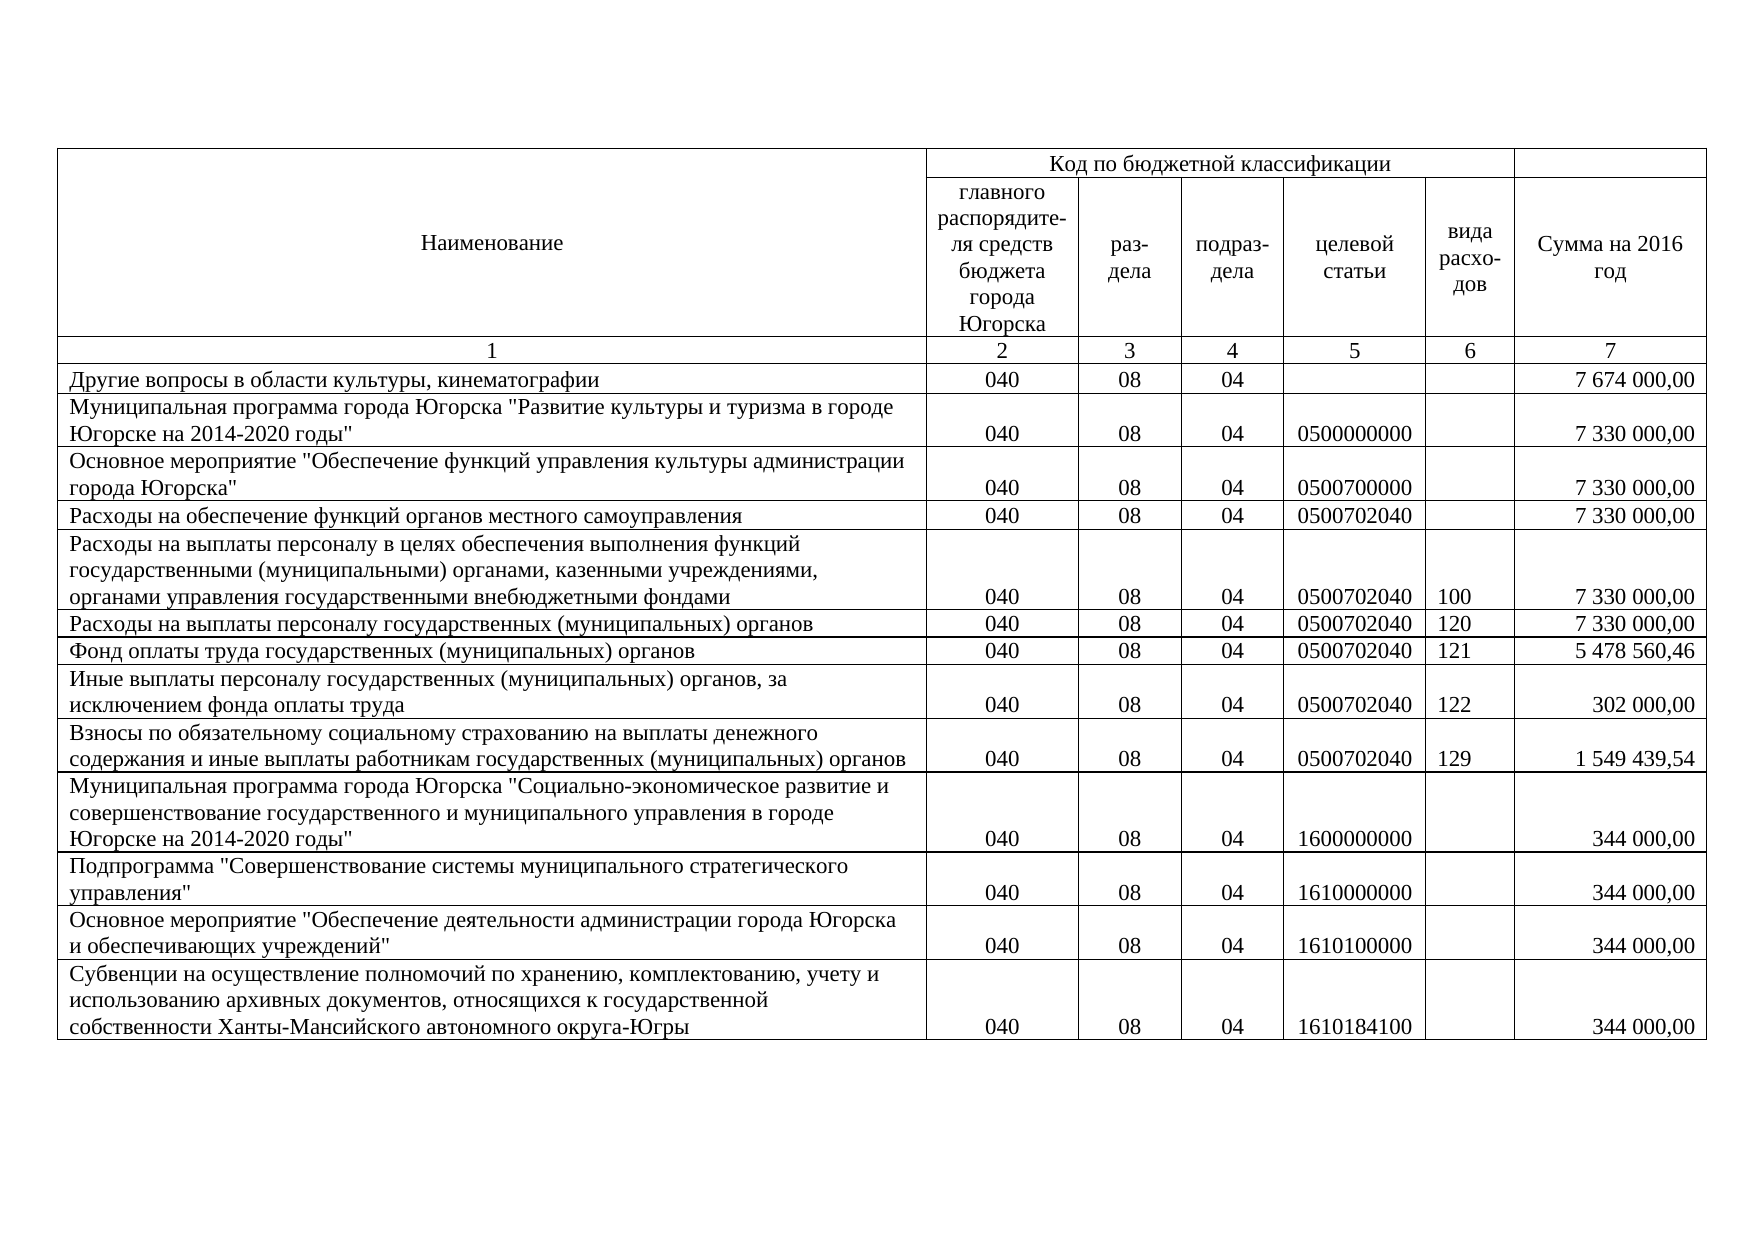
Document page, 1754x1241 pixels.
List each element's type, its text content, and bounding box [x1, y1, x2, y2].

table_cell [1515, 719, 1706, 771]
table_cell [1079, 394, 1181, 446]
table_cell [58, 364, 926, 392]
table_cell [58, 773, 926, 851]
table_cell подраз-дела [1182, 178, 1283, 336]
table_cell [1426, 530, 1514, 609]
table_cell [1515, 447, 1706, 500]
table_cell главного распорядите-ля средств бюджета города Югорска [927, 178, 1078, 336]
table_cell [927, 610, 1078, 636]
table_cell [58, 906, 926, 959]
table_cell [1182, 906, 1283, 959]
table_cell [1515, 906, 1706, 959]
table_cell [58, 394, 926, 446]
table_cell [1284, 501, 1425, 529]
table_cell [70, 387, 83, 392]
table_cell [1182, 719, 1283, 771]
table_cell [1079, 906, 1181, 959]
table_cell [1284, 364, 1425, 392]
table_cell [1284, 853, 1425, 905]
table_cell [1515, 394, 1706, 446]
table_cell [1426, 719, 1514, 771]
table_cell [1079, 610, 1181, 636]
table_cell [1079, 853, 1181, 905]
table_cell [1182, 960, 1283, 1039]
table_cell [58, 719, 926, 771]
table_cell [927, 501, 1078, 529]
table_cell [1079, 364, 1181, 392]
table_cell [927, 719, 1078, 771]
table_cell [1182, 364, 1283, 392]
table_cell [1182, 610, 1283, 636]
table_cell 7 [1515, 337, 1706, 363]
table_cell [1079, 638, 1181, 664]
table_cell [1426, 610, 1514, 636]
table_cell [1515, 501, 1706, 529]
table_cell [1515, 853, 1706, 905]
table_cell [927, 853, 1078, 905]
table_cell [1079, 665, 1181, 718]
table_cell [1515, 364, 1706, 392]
table_header Код по бюджетной классификации [927, 149, 1514, 177]
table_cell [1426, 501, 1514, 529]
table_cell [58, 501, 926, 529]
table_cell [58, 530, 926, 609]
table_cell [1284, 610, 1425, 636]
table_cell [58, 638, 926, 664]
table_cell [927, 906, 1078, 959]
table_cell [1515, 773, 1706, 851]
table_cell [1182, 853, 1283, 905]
table_header [1515, 149, 1706, 177]
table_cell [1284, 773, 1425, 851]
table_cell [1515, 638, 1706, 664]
table_cell 6 [1426, 337, 1514, 363]
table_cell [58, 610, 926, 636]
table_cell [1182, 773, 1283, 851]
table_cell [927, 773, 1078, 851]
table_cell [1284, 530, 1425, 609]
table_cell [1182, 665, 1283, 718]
table_header Наименование [58, 149, 926, 336]
table_cell вида расхо-дов [1426, 178, 1514, 336]
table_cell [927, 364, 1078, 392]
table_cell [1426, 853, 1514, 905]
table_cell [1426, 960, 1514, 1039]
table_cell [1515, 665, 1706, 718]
table_cell 4 [1182, 337, 1283, 363]
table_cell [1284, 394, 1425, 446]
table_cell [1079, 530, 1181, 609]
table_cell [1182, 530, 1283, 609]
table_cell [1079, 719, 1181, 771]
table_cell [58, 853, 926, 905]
table_cell 3 [1079, 337, 1181, 363]
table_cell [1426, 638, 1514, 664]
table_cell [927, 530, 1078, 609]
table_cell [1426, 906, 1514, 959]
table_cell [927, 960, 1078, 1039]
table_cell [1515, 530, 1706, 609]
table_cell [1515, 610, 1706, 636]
table_cell Сумма на 2016 год [1515, 178, 1706, 336]
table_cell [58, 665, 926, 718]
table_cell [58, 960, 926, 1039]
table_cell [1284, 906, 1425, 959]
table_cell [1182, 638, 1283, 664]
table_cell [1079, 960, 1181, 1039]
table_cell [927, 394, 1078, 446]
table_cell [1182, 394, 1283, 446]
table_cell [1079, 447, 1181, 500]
table_cell раз-дела [1079, 178, 1181, 336]
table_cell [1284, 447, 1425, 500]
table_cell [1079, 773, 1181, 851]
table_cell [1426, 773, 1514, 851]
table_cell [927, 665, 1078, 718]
table_cell 1 [58, 337, 926, 363]
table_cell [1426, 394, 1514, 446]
table_cell 5 [1284, 337, 1425, 363]
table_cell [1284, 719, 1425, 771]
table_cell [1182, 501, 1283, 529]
table_cell целевой статьи [1284, 178, 1425, 336]
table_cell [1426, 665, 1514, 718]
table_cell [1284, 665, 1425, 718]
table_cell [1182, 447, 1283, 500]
table_cell 2 [927, 337, 1078, 363]
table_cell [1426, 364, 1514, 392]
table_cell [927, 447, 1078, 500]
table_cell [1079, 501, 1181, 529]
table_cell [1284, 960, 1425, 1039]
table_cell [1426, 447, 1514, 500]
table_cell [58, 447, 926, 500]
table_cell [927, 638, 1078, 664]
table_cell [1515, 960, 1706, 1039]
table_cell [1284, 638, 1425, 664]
